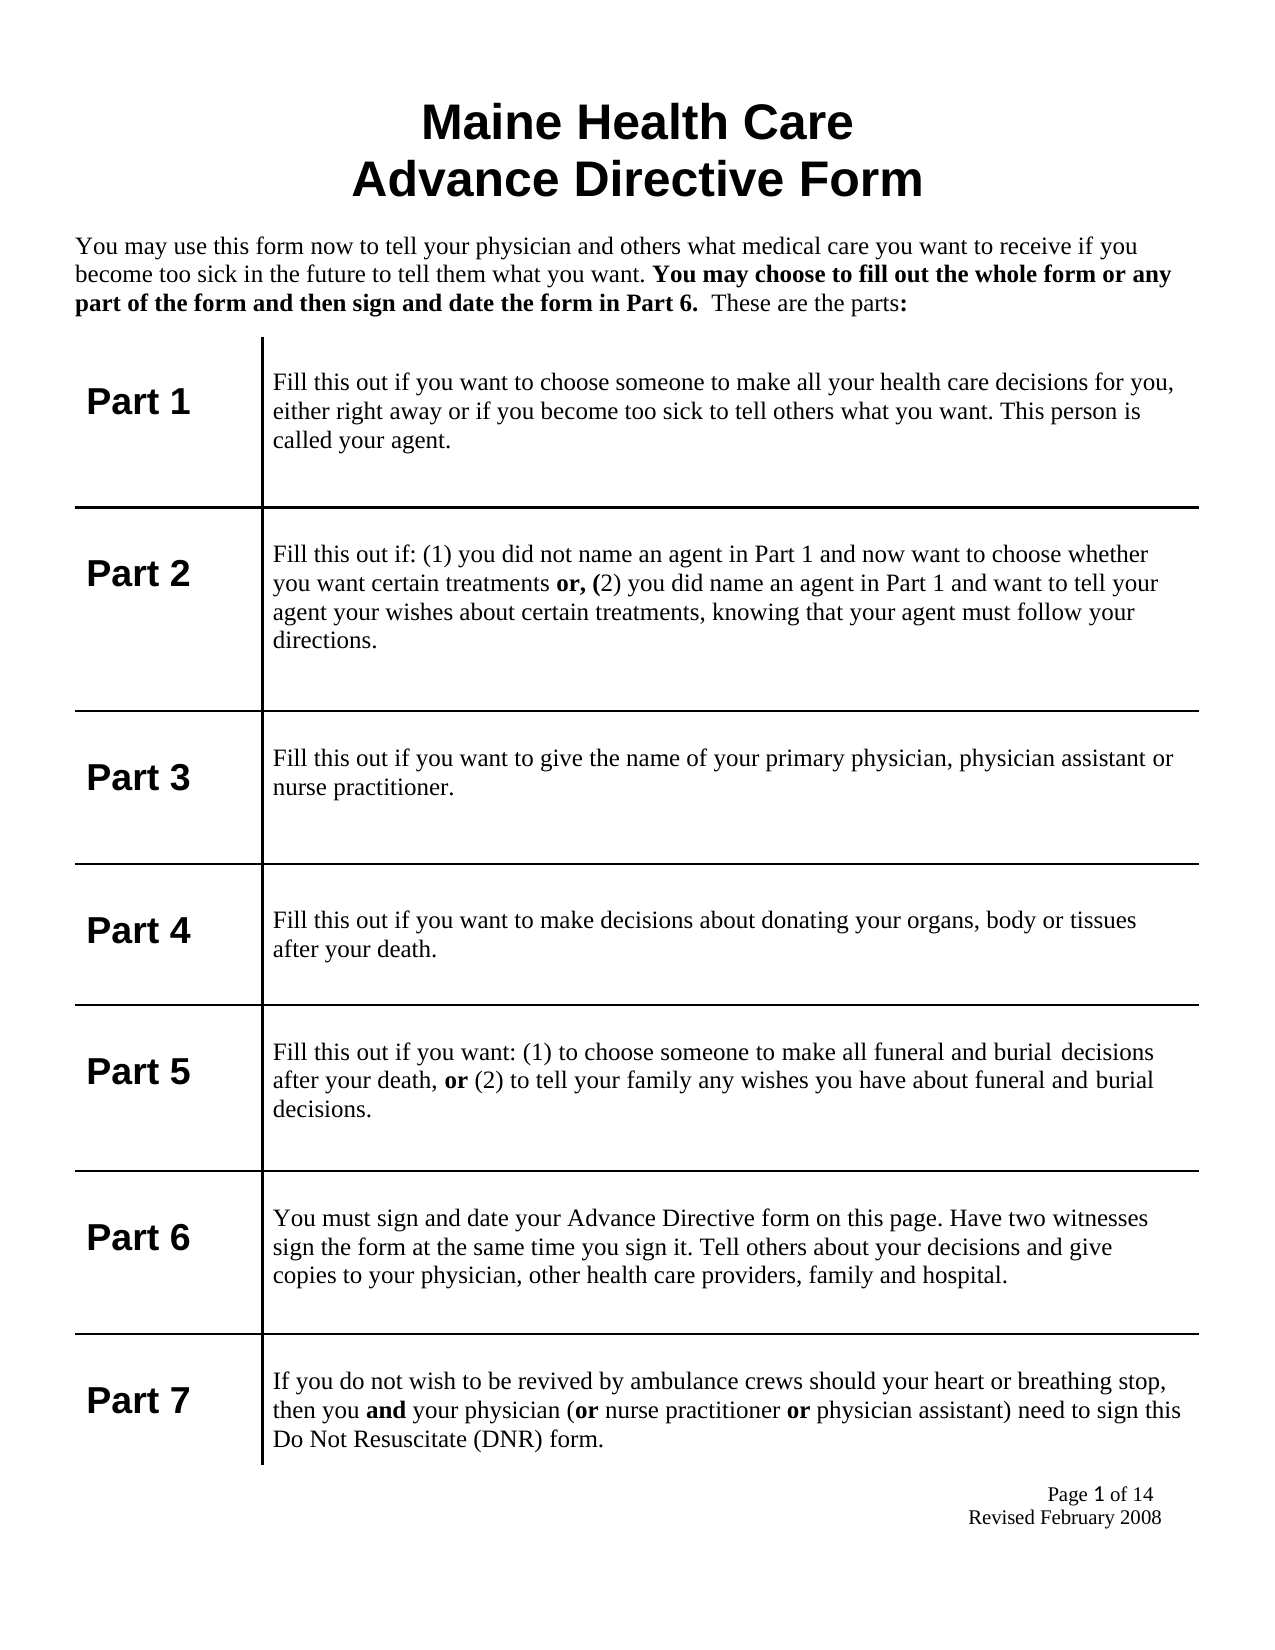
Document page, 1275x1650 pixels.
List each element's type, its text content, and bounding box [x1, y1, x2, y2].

table_cell Fill this out if: (1) you did not name an agent in Part 1 and now want to choose whether you want certain treatments or, (2) you did name an agent in Part 1 and want to tell your agent your wishes about certain treatments, knowing that your agent must follow your directions. [264, 509, 1199, 710]
table_cell Part 6 [75, 1172, 261, 1333]
table_cell Part 2 [75, 509, 261, 710]
table_cell Part 7 [75, 1335, 261, 1465]
table_cell Fill this out if you want to make decisions about donating your organs, body or tissues after your death. [264, 865, 1199, 1004]
table_header Fill this out if you want to choose someone to make all your health care decisions for you, either right away or if you become too sick to tell others what you want. This person is called your agent. [264, 337, 1199, 506]
table_cell Part 5 [75, 1006, 261, 1170]
table_cell Part 4 [75, 865, 261, 1004]
text Maine Health Care Advance Directive Form [351, 92, 1061, 207]
table_cell Fill this out if you want to give the name of your primary physician, physician assistant or nurse practitioner. [264, 712, 1199, 863]
table_cell If you do not wish to be revived by ambulance crews should your heart or breathing stop, then you and your physician (or nurse practitioner or physician assistant) need to sign this Do Not Resuscitate (DNR) form. [264, 1335, 1199, 1465]
text You may use this form now to tell your physician and others what medical care you want to receive if you become too sick in the future to tell them what you want. You may choose to fill out the whole form or any part of the form and then sign and date the form in Part 6. These are the parts: [75, 231, 1194, 317]
table_cell Fill this out if you want: (1) to choose someone to make all funeral and burial decisions after your death, or (2) to tell your family any wishes you have about funeral and burial decisions. [264, 1006, 1199, 1170]
table_header Part 1 [75, 337, 261, 506]
table_cell Part 3 [75, 712, 261, 863]
table_cell You must sign and date your Advance Directive form on this page. Have two witnesses sign the form at the same time you sign it. Tell others about your decisions and give copies to your physician, other health care providers, family and hospital. [264, 1172, 1199, 1333]
